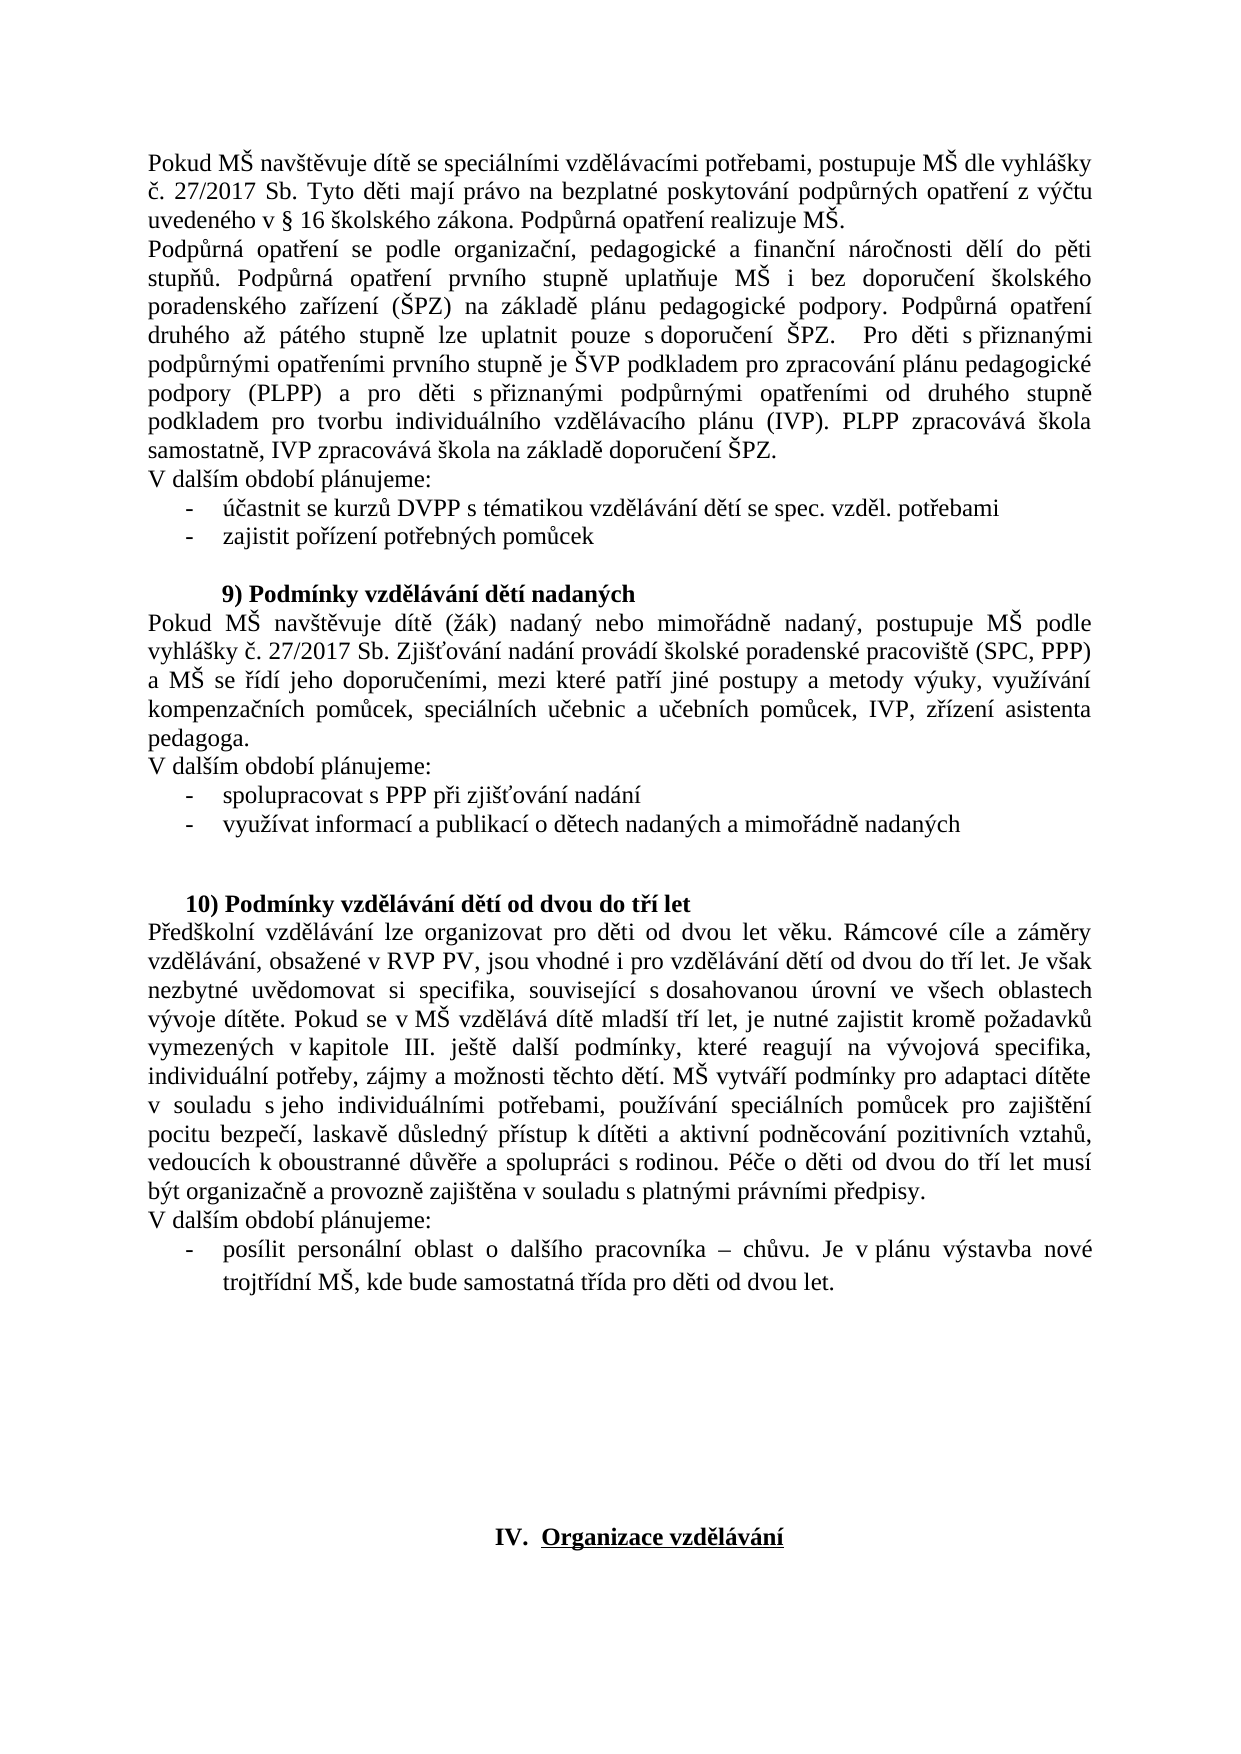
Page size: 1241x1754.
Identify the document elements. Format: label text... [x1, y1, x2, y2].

text Pokud MŠ navštěvuje dítě se speciálními vzdělávacími potřebami, postupuje MŠ dle vyhlášky č. 27/2017 Sb. Tyto děti mají právo na bezplatné poskytování podpůrných opatření z výčtu uvedeného v § 16 školského zákona. Podpůrná opatření realizuje MŠ. [148, 148, 1092, 234]
text V dalším období plánujeme: [148, 464, 1092, 493]
text 9) Podmínky vzdělávání dětí nadaných [148, 579, 1092, 608]
text 10) Podmínky vzdělávání dětí od dvou do tří let [148, 889, 1092, 917]
list účastnit se kurzů DVPP s tématikou vzdělávání dětí se spec. vzděl. potřebami [185, 493, 1092, 521]
text V dalším období plánujeme: [148, 751, 1092, 780]
list posílit personální oblast o dalšího pracovníka – chůvu. Je v plánu výstavba nové trojtřídní MŠ, kde bude samostatná třída pro děti od dvou let. [185, 1234, 1092, 1296]
text Podpůrná opatření se podle organizační, pedagogické a finanční náročnosti dělí do pěti stupňů. Podpůrná opatření prvního stupně uplatňuje MŠ i bez doporučení školského poradenského zařízení (ŠPZ) na základě plánu pedagogické podpory. Podpůrná opatření druhého až pátého stupně lze uplatnit pouze s doporučení ŠPZ. Pro děti s přiznanými podpůrnými opatřeními prvního stupně je ŠVP podkladem pro zpracování plánu pedagogické podpory (PLPP) a pro děti s přiznanými podpůrnými opatřeními od druhého stupně podkladem pro tvorbu individuálního vzdělávacího plánu (IVP). PLPP zpracovává škola samostatně, IVP zpracovává škola na základě doporučení ŠPZ. [148, 234, 1092, 464]
list zajistit pořízení potřebných pomůcek [185, 521, 1092, 550]
text IV. Organizace vzdělávání [185, 1522, 1092, 1551]
text Předškolní vzdělávání lze organizovat pro děti od dvou let věku. Rámcové cíle a záměry vzdělávání, obsažené v RVP PV, jsou vhodné i pro vzdělávání dětí od dvou do tří let. Je však nezbytné uvědomovat si specifika, související s dosahovanou úrovní ve všech oblastech vývoje dítěte. Pokud se v MŠ vzdělává dítě mladší tří let, je nutné zajistit kromě požadavků vymezených v kapitole III. ještě další podmínky, které reagují na vývojová specifika, individuální potřeby, zájmy a možnosti těchto dětí. MŠ vytváří podmínky pro adaptaci dítěte v souladu s jeho individuálními potřebami, používání speciálních pomůcek pro zajištění pocitu bezpečí, laskavě důsledný přístup k dítěti a aktivní podněcování pozitivních vztahů, vedoucích k oboustranné důvěře a spolupráci s rodinou. Péče o děti od dvou do tří let musí být organizačně a provozně zajištěna v souladu s platnými právními předpisy. [148, 917, 1092, 1205]
list využívat informací a publikací o dětech nadaných a mimořádně nadaných [185, 809, 1092, 838]
text Pokud MŠ navštěvuje dítě (žák) nadaný nebo mimořádně nadaný, postupuje MŠ podle vyhlášky č. 27/2017 Sb. Zjišťování nadání provádí školské poradenské pracoviště (SPC, PPP) a MŠ se řídí jeho doporučeními, mezi které patří jiné postupy a metody výuky, využívání kompenzačních pomůcek, speciálních učebnic a učebních pomůcek, IVP, zřízení asistenta pedagoga. [148, 608, 1092, 751]
text V dalším období plánujeme: [148, 1205, 1092, 1234]
list spolupracovat s PPP při zjišťování nadání [185, 780, 1092, 809]
